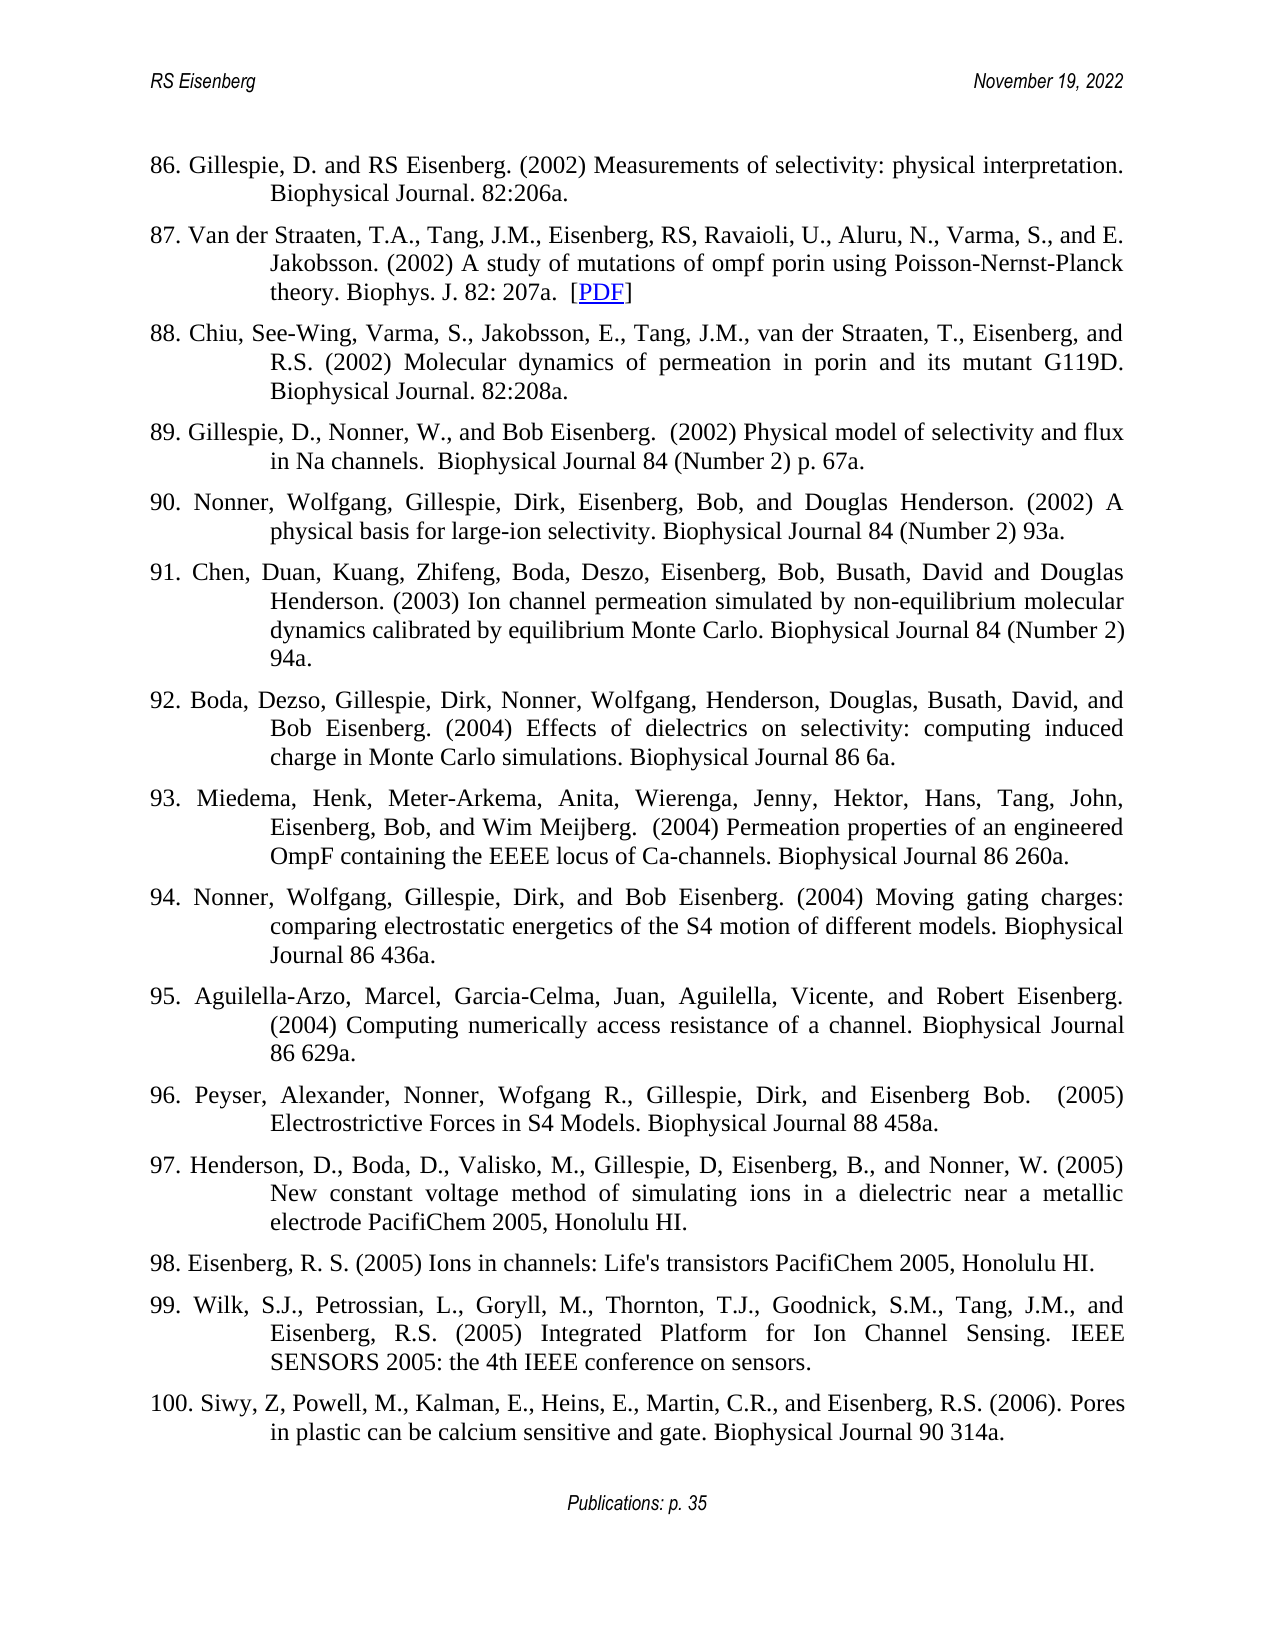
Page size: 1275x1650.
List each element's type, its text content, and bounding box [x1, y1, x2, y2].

text 95. Aguilella-Arzo, Marcel, Garcia-Celma, Juan, Aguilella, Vicente, and Robert Eisenberg. (2004) Computing numerically access resistance of a channel. Biophysical Journal 86 629a. [150, 981, 1125, 1067]
text 92. Boda, Dezso, Gillespie, Dirk, Nonner, Wolfgang, Henderson, Douglas, Busath, David, and Bob Eisenberg. (2004) Effects of dielectrics on selectivity: computing induced charge in Monte Carlo simulations. Biophysical Journal 86 6a. [150, 685, 1125, 771]
text 93. Miedema, Henk, Meter-Arkema, Anita, Wierenga, Jenny, Hektor, Hans, Tang, John, Eisenberg, Bob, and Wim Meijberg. (2004) Permeation properties of an engineered OmpF containing the EEEE locus of Ca-channels. Biophysical Journal 86 260a. [150, 783, 1125, 870]
text 97. Henderson, D., Boda, D., Valisko, M., Gillespie, D, Eisenberg, B., and Nonner, W. (2005) New constant voltage method of simulating ions in a dielectric near a metallic electrode PacifiChem 2005, Honolulu HI. [150, 1150, 1125, 1236]
text 94. Nonner, Wolfgang, Gillespie, Dirk, and Bob Eisenberg. (2004) Moving gating charges: comparing electrostatic energetics of the S4 motion of different models. Biophysical Journal 86 436a. [150, 882, 1125, 968]
text 88. Chiu, See-Wing, Varma, S., Jakobsson, E., Tang, J.M., van der Straaten, T., Eisenberg, and R.S. (2002) Molecular dynamics of permeation in porin and its mutant G119D. Biophysical Journal. 82:208a. [150, 318, 1125, 405]
text 90. Nonner, Wolfgang, Gillespie, Dirk, Eisenberg, Bob, and Douglas Henderson. (2002) A physical basis for large-ion selectivity. Biophysical Journal 84 (Number 2) 93a. [150, 487, 1125, 545]
text 100. Siwy, Z, Powell, M., Kalman, E., Heins, E., Martin, C.R., and Eisenberg, R.S. (2006). Pores in plastic can be calcium sensitive and gate. Biophysical Journal 90 314a. [150, 1388, 1125, 1446]
text 87. Van der Straaten, T.A., Tang, J.M., Eisenberg, RS, Ravaioli, U., Aluru, N., Varma, S., and E. Jakobsson. (2002) A study of mutations of ompf porin using Poisson-Nernst-Planck theory. Biophys. J. 82: 207a. [PDF] [150, 220, 1125, 306]
text 91. Chen, Duan, Kuang, Zhifeng, Boda, Deszo, Eisenberg, Bob, Busath, David and Douglas Henderson. (2003) Ion channel permeation simulated by non-equilibrium molecular dynamics calibrated by equilibrium Monte Carlo. Biophysical Journal 84 (Number 2) 94a. [150, 557, 1125, 672]
text 89. Gillespie, D., Nonner, W., and Bob Eisenberg. (2002) Physical model of selectivity and flux in Na channels. Biophysical Journal 84 (Number 2) p. 67a. [150, 417, 1125, 475]
text 96. Peyser, Alexander, Nonner, Wofgang R., Gillespie, Dirk, and Eisenberg Bob. (2005) Electrostrictive Forces in S4 Models. Biophysical Journal 88 458a. [150, 1080, 1125, 1137]
text 99. Wilk, S.J., Petrossian, L., Goryll, M., Thornton, T.J., Goodnick, S.M., Tang, J.M., and Eisenberg, R.S. (2005) Integrated Platform for Ion Channel Sensing. IEEE SENSORS 2005: the 4th IEEE conference on sensors. [150, 1290, 1125, 1376]
text 98. Eisenberg, R. S. (2005) Ions in channels: Life's transistors PacifiChem 2005, Honolulu HI. [150, 1248, 1125, 1277]
text 86. Gillespie, D. and RS Eisenberg. (2002) Measurements of selectivity: physical interpretation. Biophysical Journal. 82:206a. [150, 150, 1125, 207]
